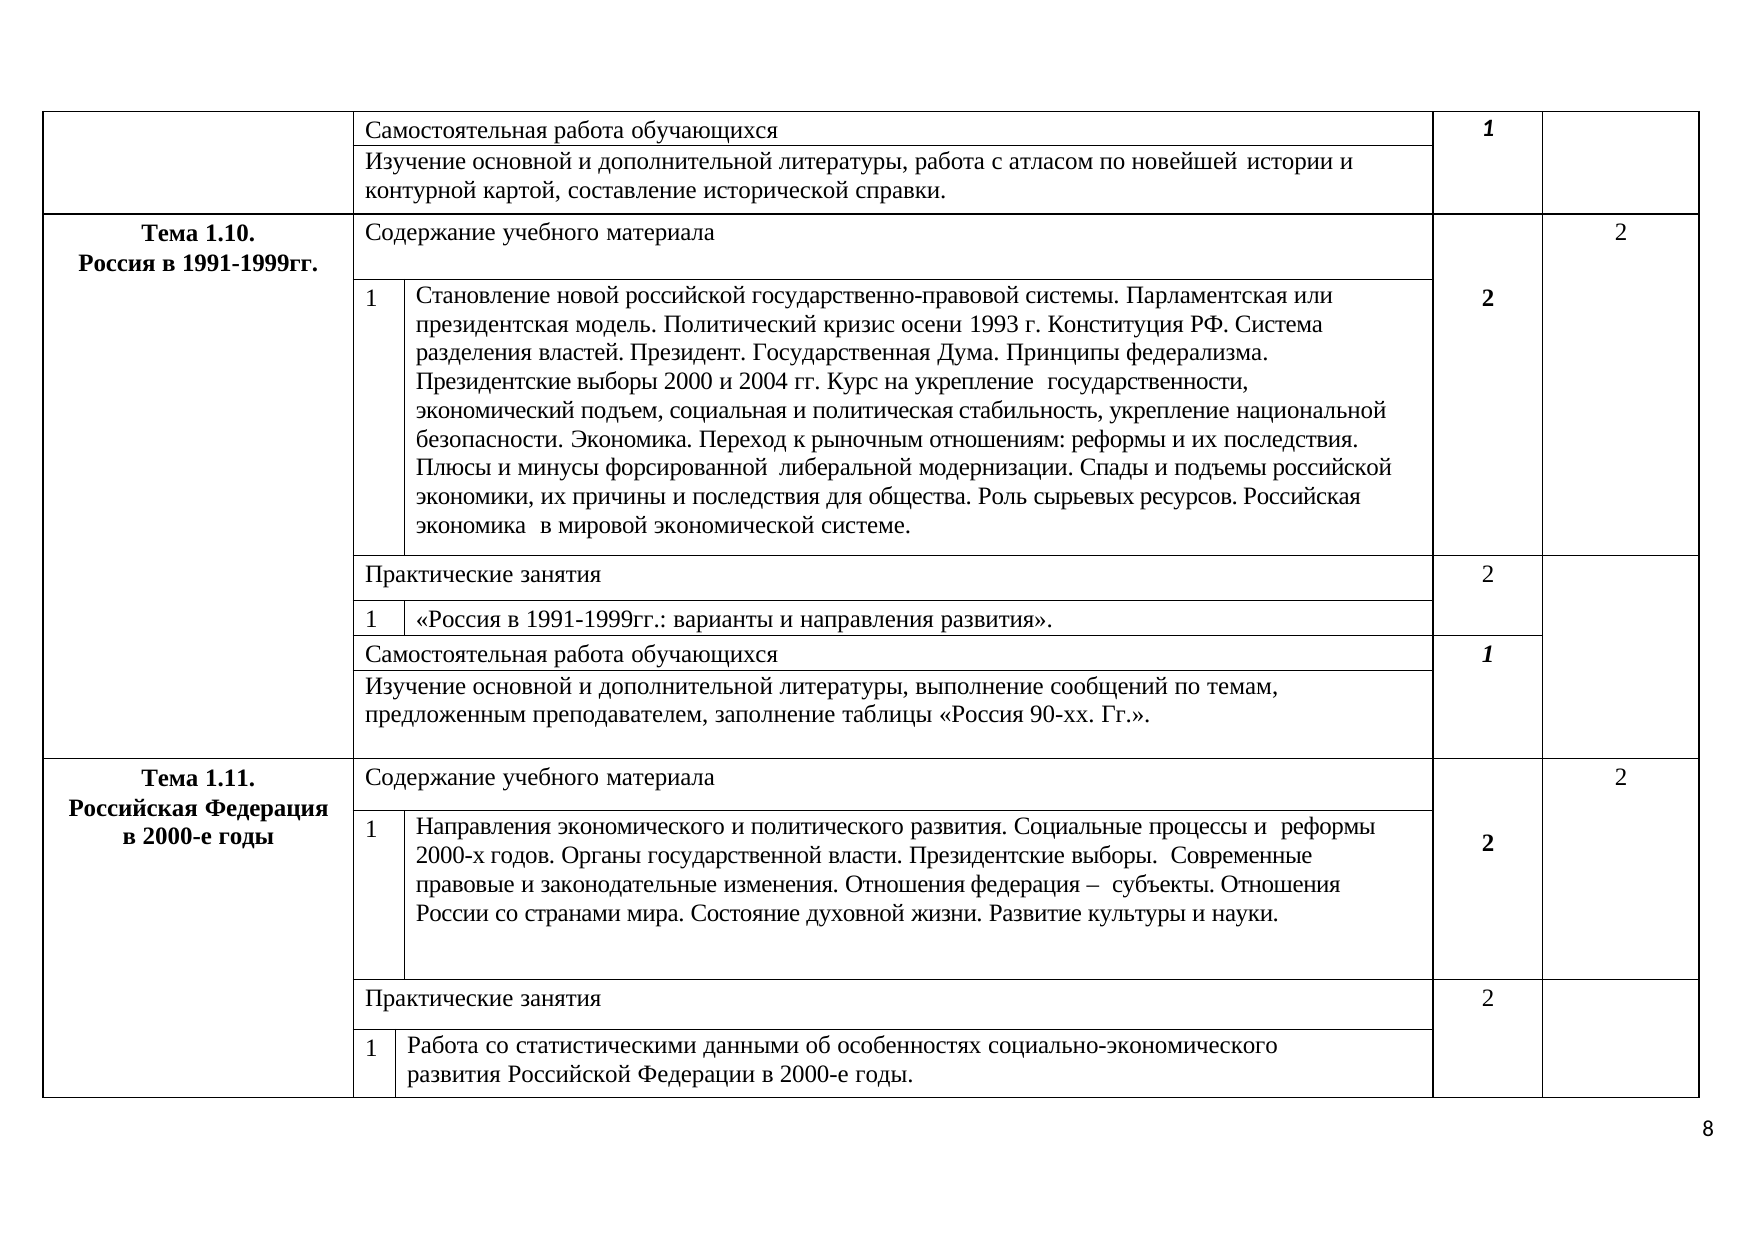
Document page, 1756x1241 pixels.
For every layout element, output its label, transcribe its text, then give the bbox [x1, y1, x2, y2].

table_cell Тема 1.11. Российская Федерация в 2000-е годы [44, 759, 353, 1097]
table_cell Изучение основной и дополнительной литературы, выполнение сообщений по темам, предложенным преподавателем, заполнение таблицы «Россия 90-хх. Гг.». [354, 671, 1432, 758]
table_header [44, 112, 353, 213]
table_header [1543, 112, 1698, 213]
table_cell 2 [1434, 980, 1542, 1097]
table_cell 2 [1434, 556, 1542, 635]
table_cell «Россия в 1991-1999гг.: варианты и направления развития». [405, 601, 1432, 635]
table_cell 1 [354, 811, 404, 979]
table_cell Самостоятельная работа обучающихся [354, 636, 1432, 669]
table_cell Тема 1.10. Россия в 1991-1999гг. [44, 215, 353, 758]
table_cell 2 [1543, 759, 1698, 979]
table_cell [1543, 556, 1698, 758]
table_cell [1543, 980, 1698, 1097]
table_cell Практические занятия [354, 556, 1432, 600]
table_cell 2 [1434, 759, 1542, 979]
table_cell Направления экономического и политического развития. Социальные процессы и реформы 2000-х годов. Органы государственной власти. Президентские выборы. Современные правовые и законодательные изменения. Отношения федерация – субъекты. Отношения России со странами мира. Состояние духовной жизни. Развитие культуры и науки. [405, 811, 1432, 979]
table_cell Содержание учебного материала [354, 215, 1432, 279]
table_cell 1 [354, 1030, 395, 1097]
table_cell 1 [354, 280, 404, 555]
table_cell Содержание учебного материала [354, 759, 1432, 810]
table_header Самостоятельная работа обучающихся [354, 112, 1432, 145]
table_cell 2 [1543, 215, 1698, 555]
table_cell 1 [1434, 636, 1542, 758]
table_cell Становление новой российской государственно-правовой системы. Парламентская или президентская модель. Политический кризис осени 1993 г. Конституция РФ. Система разделения властей. Президент. Государственная Дума. Принципы федерализма. Президентские выборы 2000 и 2004 гг. Курс на укрепление государственности, экономический подъем, социальная и политическая стабильность, укрепление национальной безопасности. Экономика. Переход к рыночным отношениям: реформы и их последствия. Плюсы и минусы форсированной либеральной модернизации. Спады и подъемы российской экономики, их причины и последствия для общества. Роль сырьевых ресурсов. Российская экономика в мировой экономической системе. [405, 280, 1432, 555]
table_cell Изучение основной и дополнительной литературы, работа с атласом по новейшей истории и контурной картой, составление исторической справки. [354, 146, 1432, 213]
table_cell Работа со статистическими данными об особенностях социально-экономического развития Российской Федерации в 2000-е годы. [396, 1030, 1432, 1097]
table_cell 2 [1434, 215, 1542, 555]
table_cell Практические занятия [354, 980, 1432, 1029]
table_header 1 [1434, 112, 1542, 213]
table_cell 1 [354, 601, 404, 635]
